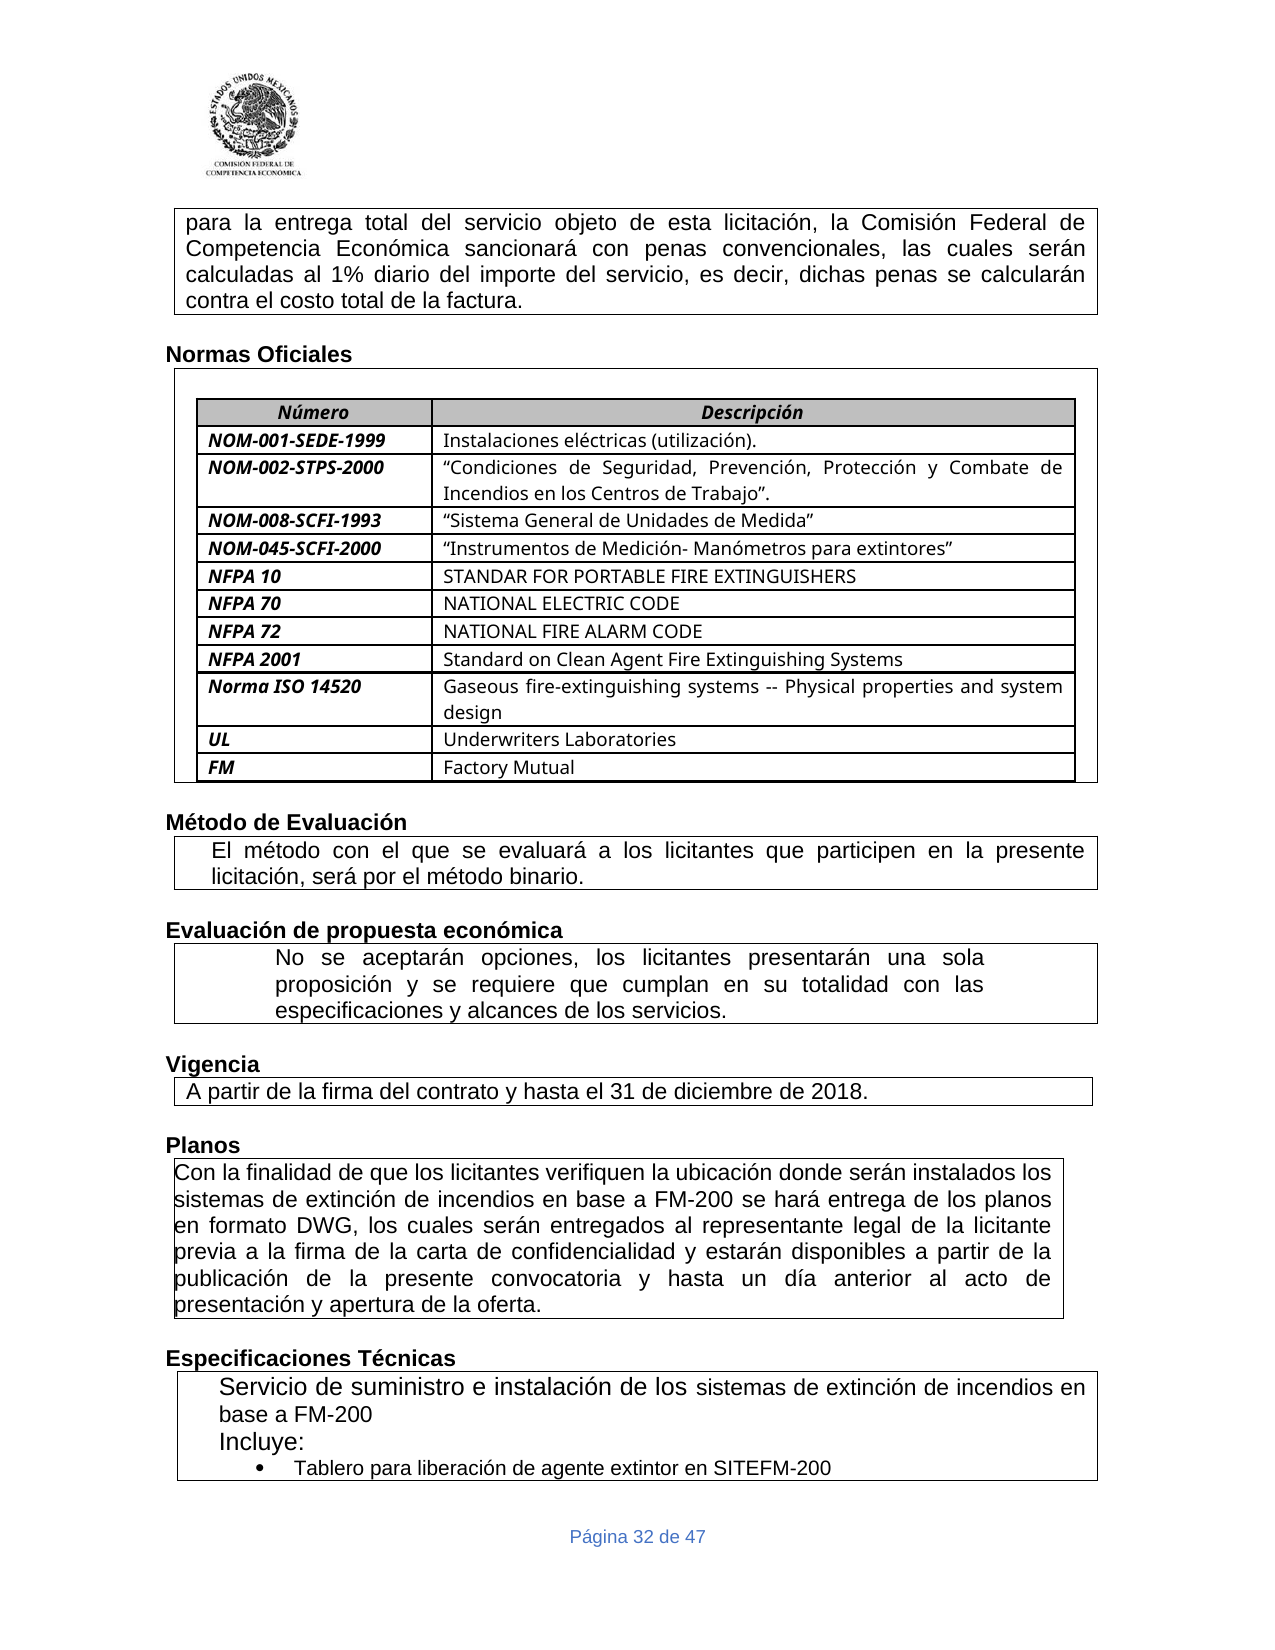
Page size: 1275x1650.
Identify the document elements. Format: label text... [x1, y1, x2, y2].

text Evaluación de propuesta económica [165, 917, 1098, 943]
text Planos [165, 1132, 1098, 1158]
table_header Con la finalidad de que los licitantes verifiquen la ubicación donde serán instalados los sistemas de extinción de incendios en base a FM-200 se hará entrega de los planos en formato DWG, los cuales serán entregados al representante legal de la licitante previa a la firma de la carta de confidencialidad y estarán disponibles a partir de la publicación de la presente convocatoria y hasta un día anterior al acto de presentación y apertura de la oferta. [175, 1159, 1063, 1317]
table_header [175, 369, 1097, 782]
text Normas Oficiales [165, 341, 1098, 368]
text Vigencia [165, 1051, 1098, 1077]
table_header El método con el que se evaluará a los licitantes que participen en la presente licitación, será por el método binario. [175, 837, 1097, 889]
table_header [175, 944, 1097, 1023]
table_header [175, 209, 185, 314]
text Especificaciones Técnicas [165, 1345, 1098, 1371]
picture [188, 73, 322, 179]
text Método de Evaluación [165, 809, 1098, 836]
table_header A partir de la firma del contrato y hasta el 31 de diciembre de 2018. [175, 1078, 1092, 1104]
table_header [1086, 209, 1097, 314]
